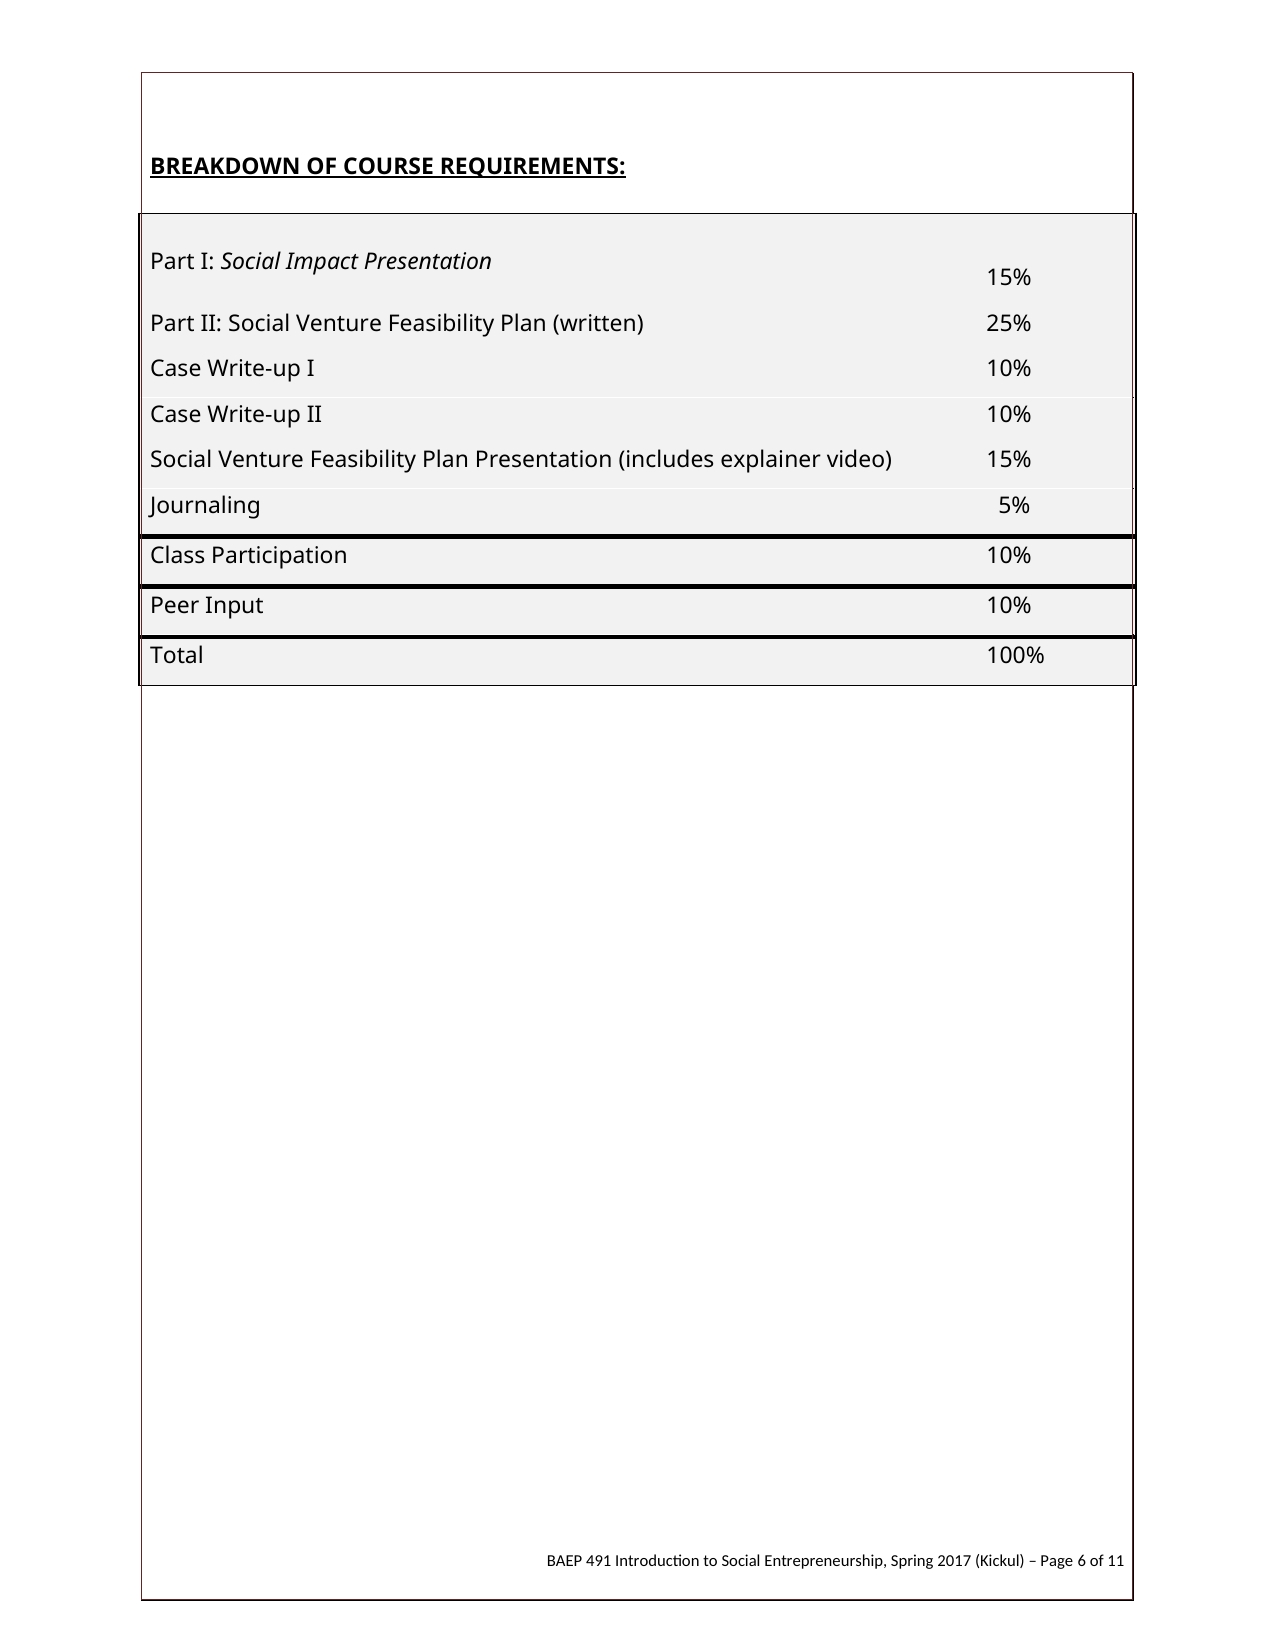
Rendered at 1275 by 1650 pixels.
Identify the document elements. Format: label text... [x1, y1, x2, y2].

table_cell 10% [975, 398, 1132, 443]
table_cell 5% [975, 489, 1132, 534]
table_cell Case Write-up I [142, 352, 975, 397]
table_cell Total [142, 639, 975, 685]
table_cell Social Venture Feasibility Plan Presentation (includes explainer video) [142, 443, 975, 488]
table_cell Journaling [142, 489, 975, 534]
table_cell 10% [975, 589, 1132, 634]
table_cell 15% [975, 443, 1132, 488]
table_cell Peer Input [142, 589, 975, 634]
table_cell 10% [975, 352, 1132, 397]
text Breakdown of Course Requirements: [150, 150, 1124, 181]
table_cell 10% [975, 539, 1132, 584]
table_header Part I: Social Impact Presentation [142, 214, 975, 306]
table_cell 25% [975, 306, 1132, 352]
table_cell Class Participation [142, 539, 975, 584]
table_cell Part II: Social Venture Feasibility Plan (written) [142, 306, 975, 352]
table_cell 100% [975, 639, 1132, 685]
table_cell Case Write-up II [142, 398, 975, 443]
table_header 15% [975, 214, 1132, 306]
